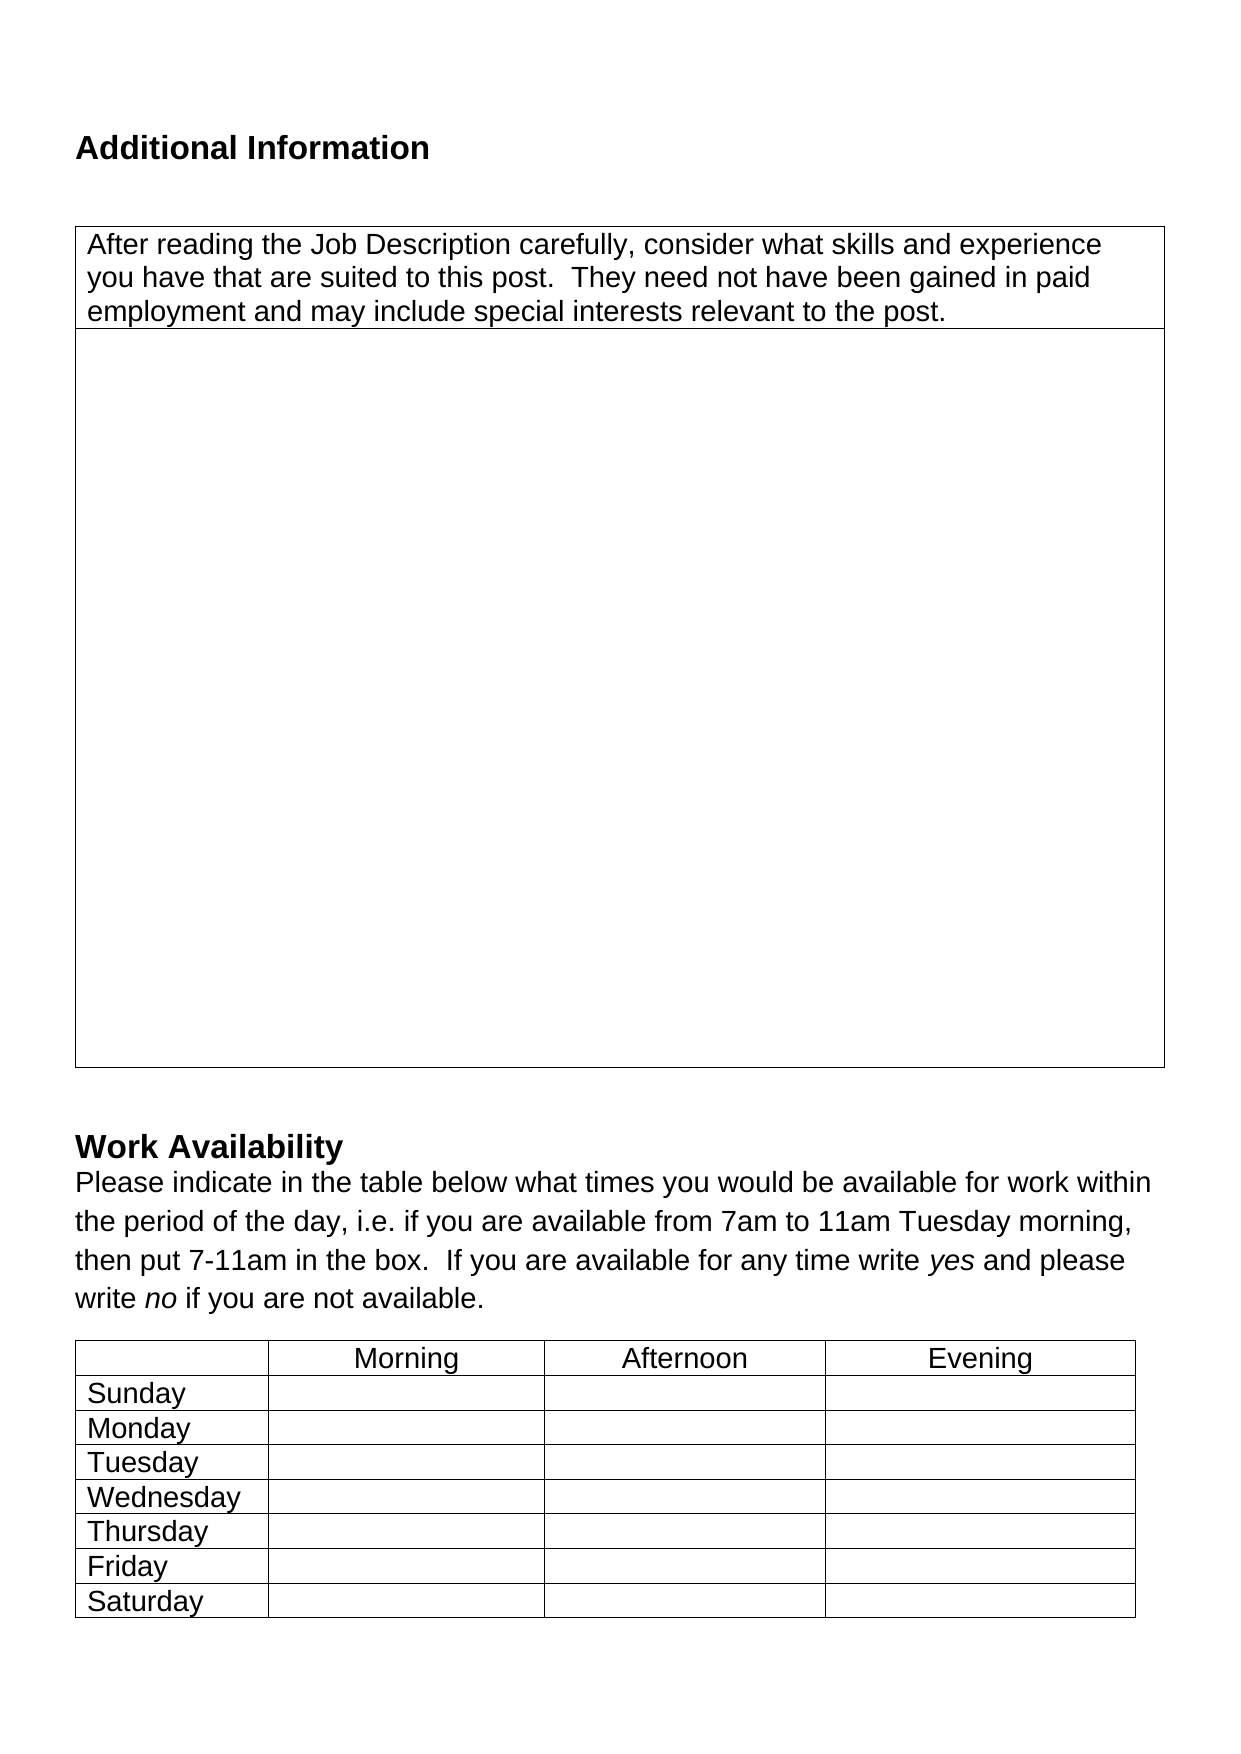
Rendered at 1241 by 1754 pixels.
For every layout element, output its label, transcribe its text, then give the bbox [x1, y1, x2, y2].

table_cell [826, 1480, 1135, 1513]
table_cell [269, 1480, 544, 1513]
table_cell [826, 1445, 1135, 1479]
table_cell [826, 1514, 1135, 1548]
table_cell [545, 1584, 825, 1617]
table_header Evening [826, 1341, 1135, 1375]
table_cell [826, 1411, 1135, 1444]
table_cell [826, 1376, 1135, 1409]
table_cell [76, 329, 1164, 1067]
table_cell [545, 1480, 825, 1513]
table_cell Monday [76, 1411, 268, 1444]
table_header Afternoon [545, 1341, 825, 1375]
table_cell [269, 1445, 544, 1479]
table_cell [826, 1584, 1135, 1617]
table_cell [545, 1445, 825, 1479]
table_cell Wednesday [76, 1480, 268, 1513]
table_cell Friday [76, 1549, 268, 1582]
text Please indicate in the table below what times you would be available for work within the period of the day, i.e. if you are available from 7am to 11am Tuesday morning, then put 7-11am in the box. If you are available for any time write yes and please write no if you are not available. [75, 1165, 1165, 1314]
table_cell [545, 1514, 825, 1548]
table_cell [269, 1376, 544, 1409]
table_cell [545, 1376, 825, 1409]
table_cell Thursday [76, 1514, 268, 1548]
table_cell [269, 1584, 544, 1617]
table_header Morning [269, 1341, 544, 1375]
table_cell [545, 1549, 825, 1582]
table_header [76, 1341, 268, 1375]
table_cell [269, 1549, 544, 1582]
table_cell [545, 1411, 825, 1444]
subtitle Additional Information [75, 128, 1165, 167]
table_cell [269, 1514, 544, 1548]
table_cell [269, 1411, 544, 1444]
table_header After reading the Job Description carefully, consider what skills and experience you have that are suited to this post. They need not have been gained in paid employment and may include special interests relevant to the post. [76, 227, 1164, 328]
table_cell Saturday [76, 1584, 268, 1617]
subtitle Work Availability [75, 1127, 1165, 1165]
table_cell Sunday [76, 1376, 268, 1409]
table_cell Tuesday [76, 1445, 268, 1479]
table_cell [826, 1549, 1135, 1582]
